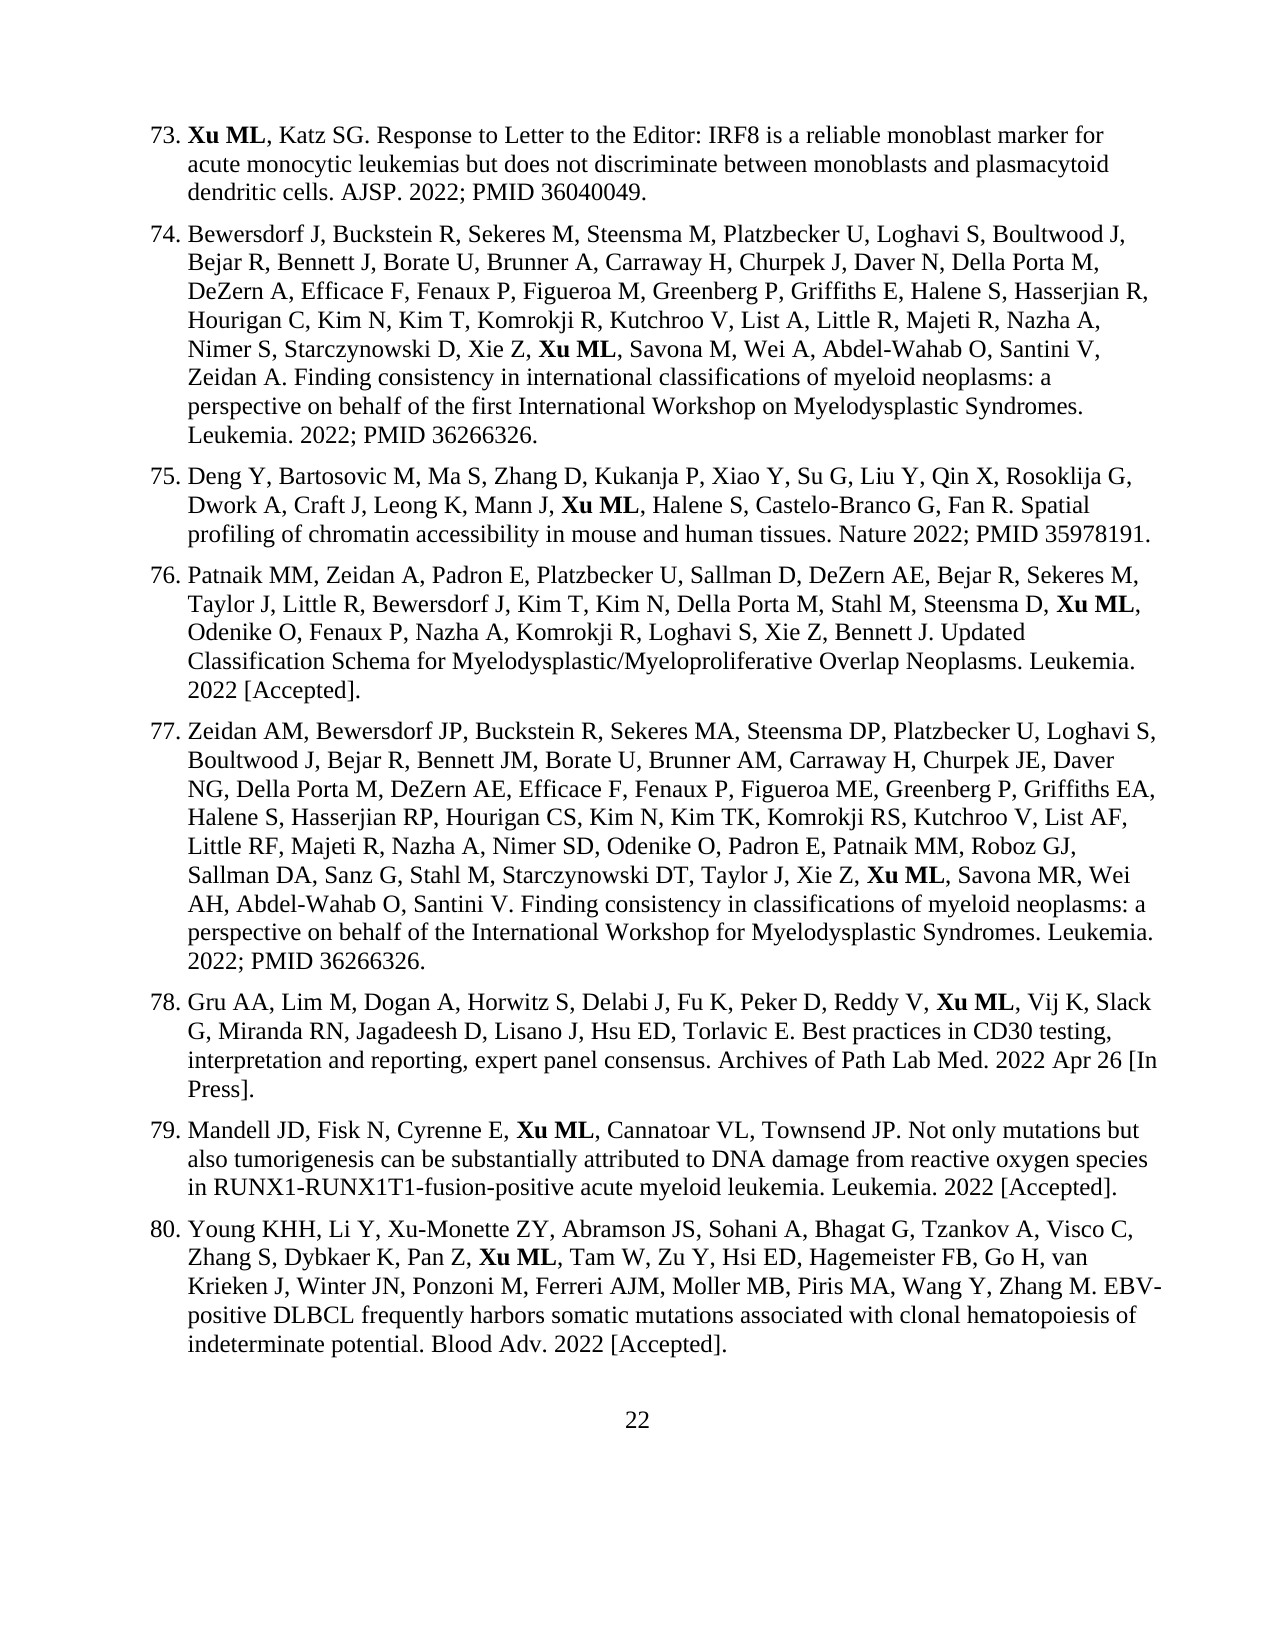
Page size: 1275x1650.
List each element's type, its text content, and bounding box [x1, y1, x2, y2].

list Zeidan AM, Bewersdorf JP, Buckstein R, Sekeres MA, Steensma DP, Platzbecker U, Loghavi S, Boultwood J, Bejar R, Bennett JM, Borate U, Brunner AM, Carraway H, Churpek JE, Daver NG, Della Porta M, DeZern AE, Efficace F, Fenaux P, Figueroa ME, Greenberg P, Griffiths EA, Halene S, Hasserjian RP, Hourigan CS, Kim N, Kim TK, Komrokji RS, Kutchroo V, List AF, Little RF, Majeti R, Nazha A, Nimer SD, Odenike O, Padron E, Patnaik MM, Roboz GJ, Sallman DA, Sanz G, Stahl M, Starczynowski DT, Taylor J, Xie Z, Xu ML, Savona MR, Wei AH, Abdel-Wahab O, Santini V. Finding consistency in classifications of myeloid neoplasms: a perspective on behalf of the International Workshop for Myelodysplastic Syndromes. Leukemia. 2022; PMID 36266326. [150, 716, 1162, 975]
list Patnaik MM, Zeidan A, Padron E, Platzbecker U, Sallman D, DeZern AE, Bejar R, Sekeres M, Taylor J, Little R, Bewersdorf J, Kim T, Kim N, Della Porta M, Stahl M, Steensma D, Xu ML, Odenike O, Fenaux P, Nazha A, Komrokji R, Loghavi S, Xie Z, Bennett J. Updated Classification Schema for Myelodysplastic/Myeloproliferative Overlap Neoplasms. Leukemia. 2022 [Accepted]. [150, 560, 1162, 704]
list Young KHH, Li Y, Xu-Monette ZY, Abramson JS, Sohani A, Bhagat G, Tzankov A, Visco C, Zhang S, Dybkaer K, Pan Z, Xu ML, Tam W, Zu Y, Hsi ED, Hagemeister FB, Go H, van Krieken J, Winter JN, Ponzoni M, Ferreri AJM, Moller MB, Piris MA, Wang Y, Zhang M. EBV-positive DLBCL frequently harbors somatic mutations associated with clonal hematopoiesis of indeterminate potential. Blood Adv. 2022 [Accepted]. [150, 1214, 1162, 1357]
list Gru AA, Lim M, Dogan A, Horwitz S, Delabi J, Fu K, Peker D, Reddy V, Xu ML, Vij K, Slack G, Miranda RN, Jagadeesh D, Lisano J, Hsu ED, Torlavic E. Best practices in CD30 testing, interpretation and reporting, expert panel consensus. Archives of Path Lab Med. 2022 Apr 26 [In Press]. [150, 987, 1162, 1102]
list Mandell JD, Fisk N, Cyrenne E, Xu ML, Cannatoar VL, Townsend JP. Not only mutations but also tumorigenesis can be substantially attributed to DNA damage from reactive oxygen species in RUNX1-RUNX1T1-fusion-positive acute myeloid leukemia. Leukemia. 2022 [Accepted]. [150, 1115, 1162, 1201]
list Bewersdorf J, Buckstein R, Sekeres M, Steensma M, Platzbecker U, Loghavi S, Boultwood J, Bejar R, Bennett J, Borate U, Brunner A, Carraway H, Churpek J, Daver N, Della Porta M, DeZern A, Efficace F, Fenaux P, Figueroa M, Greenberg P, Griffiths E, Halene S, Hasserjian R, Hourigan C, Kim N, Kim T, Komrokji R, Kutchroo V, List A, Little R, Majeti R, Nazha A, Nimer S, Starczynowski D, Xie Z, Xu ML, Savona M, Wei A, Abdel-Wahab O, Santini V, Zeidan A. Finding consistency in international classifications of myeloid neoplasms: a perspective on behalf of the first International Workshop on Myelodysplastic Syndromes. Leukemia. 2022; PMID 36266326. [150, 219, 1162, 449]
list Xu ML, Katz SG. Response to Letter to the Editor: IRF8 is a reliable monoblast marker for acute monocytic leukemias but does not discriminate between monoblasts and plasmacytoid dendritic cells. AJSP. 2022; PMID 36040049. [150, 120, 1162, 206]
list Deng Y, Bartosovic M, Ma S, Zhang D, Kukanja P, Xiao Y, Su G, Liu Y, Qin X, Rosoklija G, Dwork A, Craft J, Leong K, Mann J, Xu ML, Halene S, Castelo-Branco G, Fan R. Spatial profiling of chromatin accessibility in mouse and human tissues. Nature 2022; PMID 35978191. [150, 461, 1162, 547]
